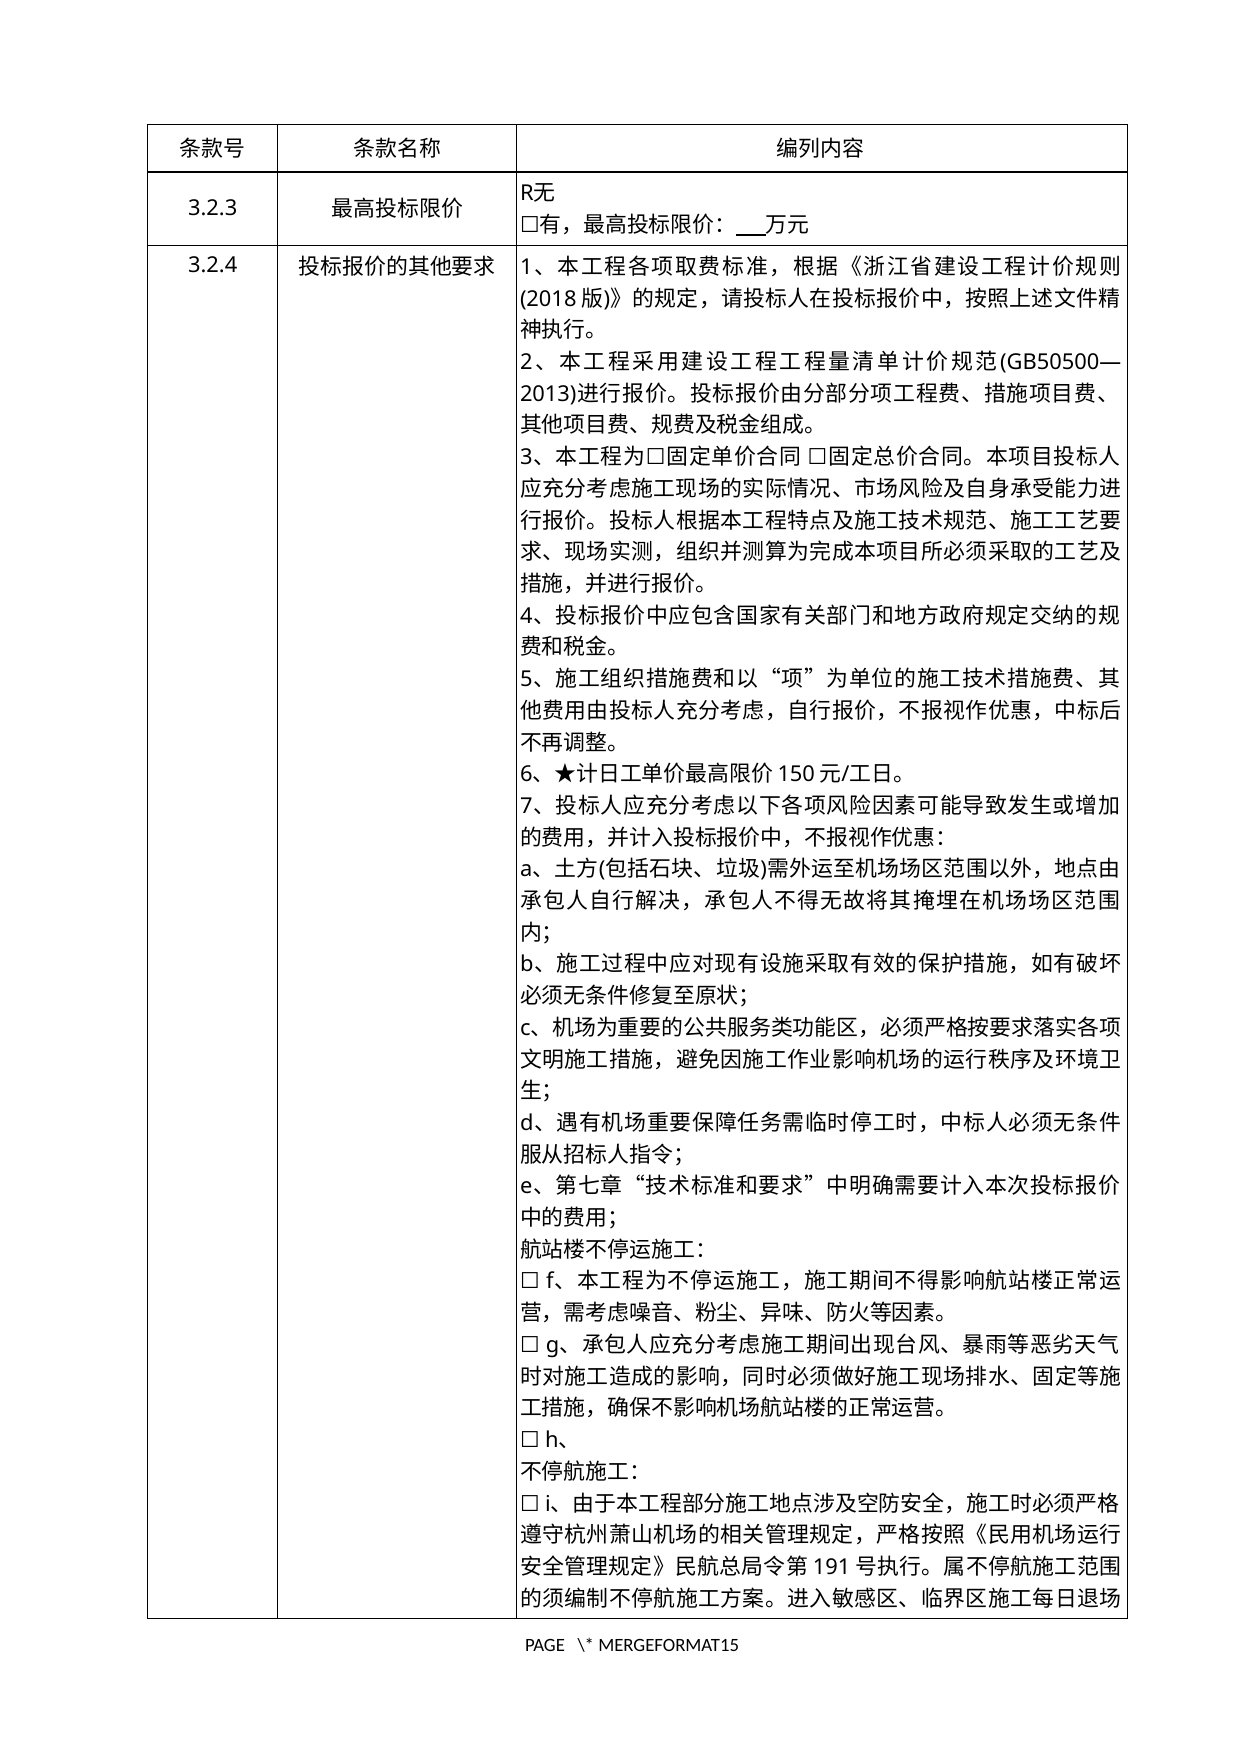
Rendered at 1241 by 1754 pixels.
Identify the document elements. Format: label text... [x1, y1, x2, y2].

table_cell 投标报价的其他要求 [278, 246, 516, 1618]
table_header 编列内容 [517, 125, 1127, 171]
table_cell 3.2.3 [148, 173, 277, 245]
table_cell 无 有，最高投标限价： 万元 [517, 173, 1127, 245]
table_header 条款名称 [278, 125, 516, 171]
table_header 条款号 [148, 125, 277, 171]
table_cell 3.2.4 [148, 246, 277, 1618]
table_cell 最高投标限价 [278, 173, 516, 245]
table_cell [517, 246, 1127, 1618]
